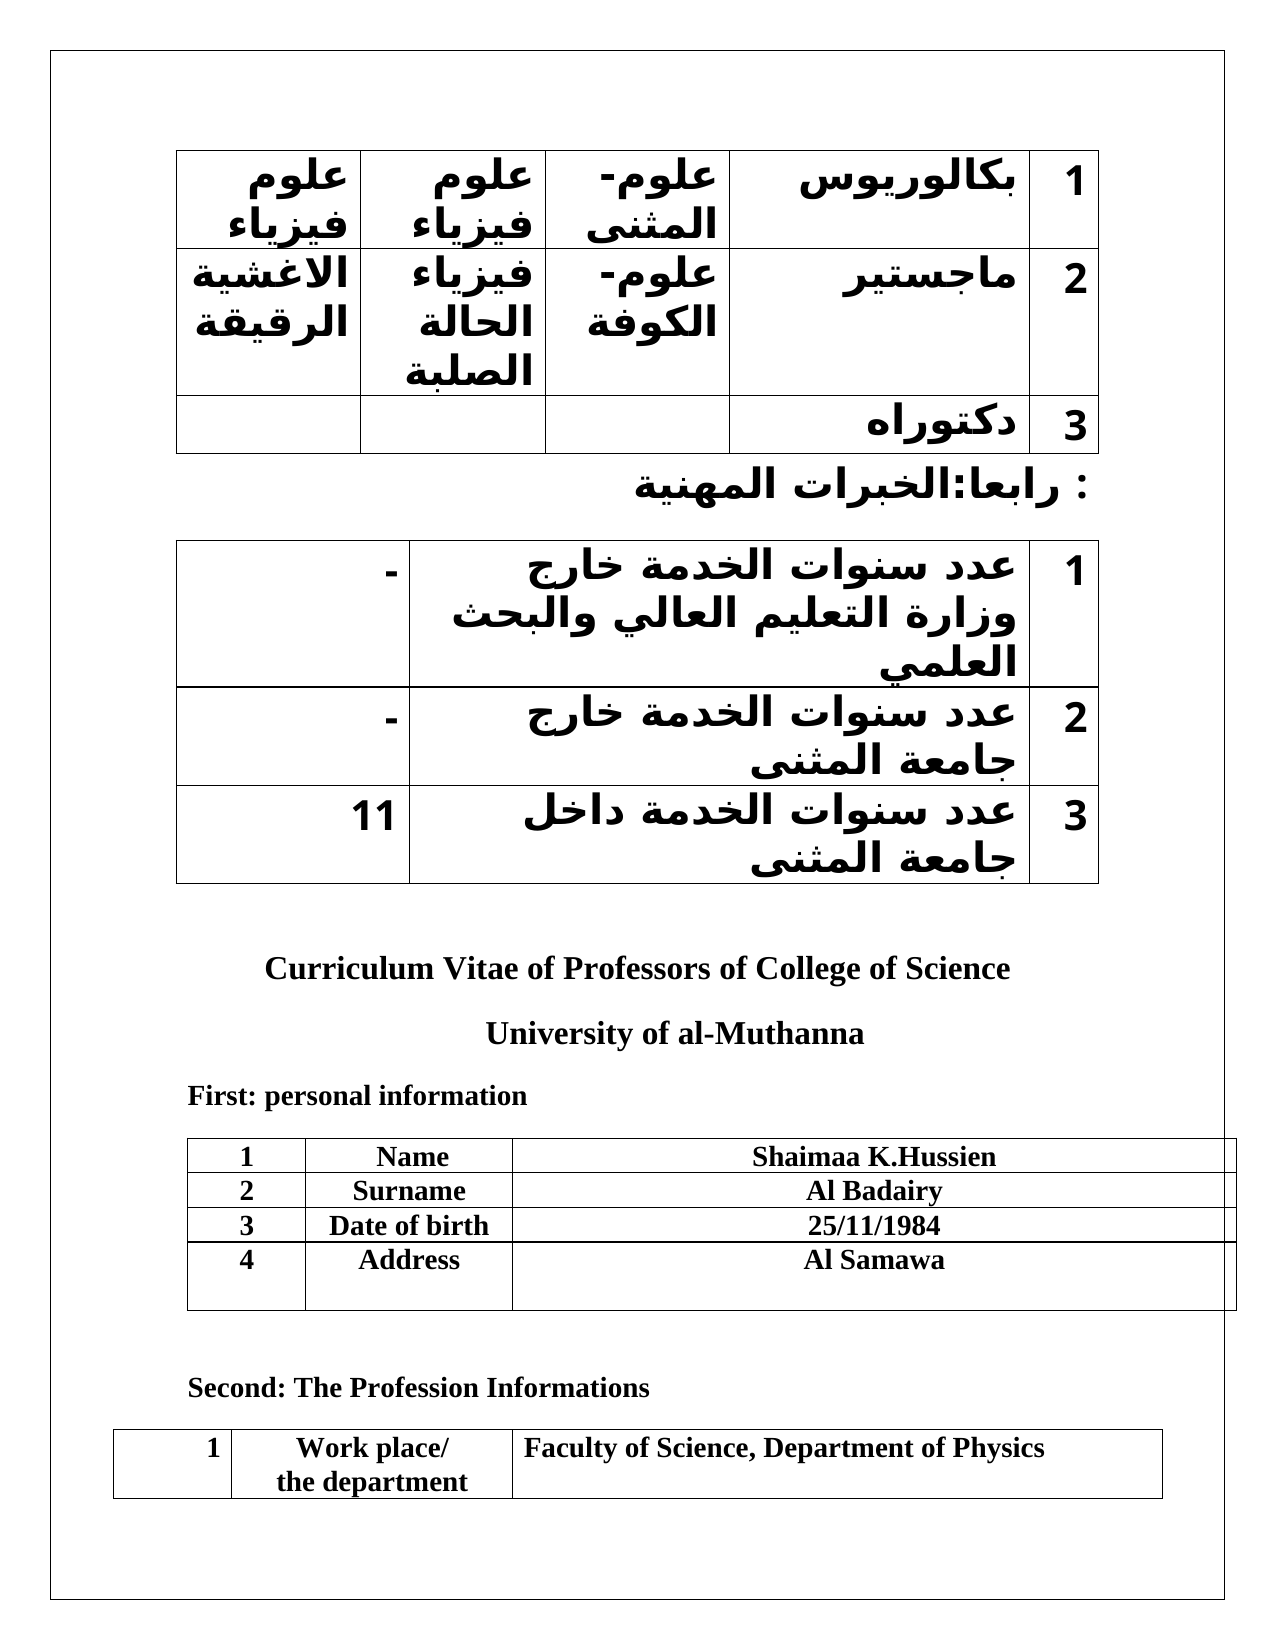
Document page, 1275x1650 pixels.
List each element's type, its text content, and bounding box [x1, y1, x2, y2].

table_cell عدد سنوات الخدمة خارج جامعة المثنى [410, 688, 1029, 784]
text Second: The Profession Informations [187, 1370, 1087, 1403]
table_cell [177, 396, 360, 453]
table_cell Date of birth [306, 1208, 512, 1241]
table_cell 2 [1030, 249, 1098, 395]
table_cell 3 [1030, 396, 1098, 453]
table_cell [546, 396, 729, 453]
table_cell 4 [188, 1243, 305, 1309]
table_cell 11 [177, 786, 409, 883]
table_cell علوم- المثنى [546, 151, 729, 248]
table_header - [177, 541, 409, 686]
table_cell 25/11/1984 [513, 1208, 1224, 1241]
table_cell Al Badairy [513, 1173, 1224, 1207]
table_cell عدد سنوات الخدمة داخل جامعة المثنى [410, 786, 1029, 883]
table_header 1 [188, 1139, 305, 1172]
table_cell بكالوريوس [730, 151, 1029, 248]
table_header Work place/ the department [232, 1430, 512, 1497]
table_cell [361, 396, 545, 453]
table_cell علوم فيزياء [361, 151, 545, 248]
table_cell علوم- الكوفة [546, 249, 729, 395]
table_header عدد سنوات الخدمة خارج وزارة التعليم العالي والبحث العلمي [410, 541, 1029, 686]
table_cell دكتوراه [730, 396, 1029, 453]
table_cell 1 [1030, 151, 1098, 248]
table_header Faculty of Science, Department of Physics [513, 1430, 1162, 1497]
text Curriculum Vitae of Professors of College of Science [187, 948, 1087, 987]
table_cell فيزياء الحالة الصلبة [361, 249, 545, 395]
table_cell 3 [188, 1208, 305, 1241]
table_cell الاغشية الرقيقة [177, 249, 360, 395]
text رابعا:الخبرات المهنية : [187, 454, 1087, 510]
table_cell 2 [188, 1173, 305, 1207]
table_cell 3 [1030, 786, 1098, 883]
table_header 1 [114, 1430, 231, 1497]
table_cell 2 [1030, 688, 1098, 784]
table_cell Al Samawa [513, 1243, 1224, 1309]
text First: personal information [187, 1078, 1087, 1112]
table_header 1 [1030, 541, 1098, 686]
table_cell ماجستير [730, 249, 1029, 395]
text University of al-Muthanna [262, 1013, 1087, 1052]
table_cell علوم فيزياء [177, 151, 360, 248]
table_header Shaimaa K.Hussien [513, 1139, 1224, 1172]
table_cell - [177, 688, 409, 784]
table_header Name [306, 1139, 512, 1172]
table_cell Surname [306, 1173, 512, 1207]
table_cell Address [306, 1243, 512, 1309]
